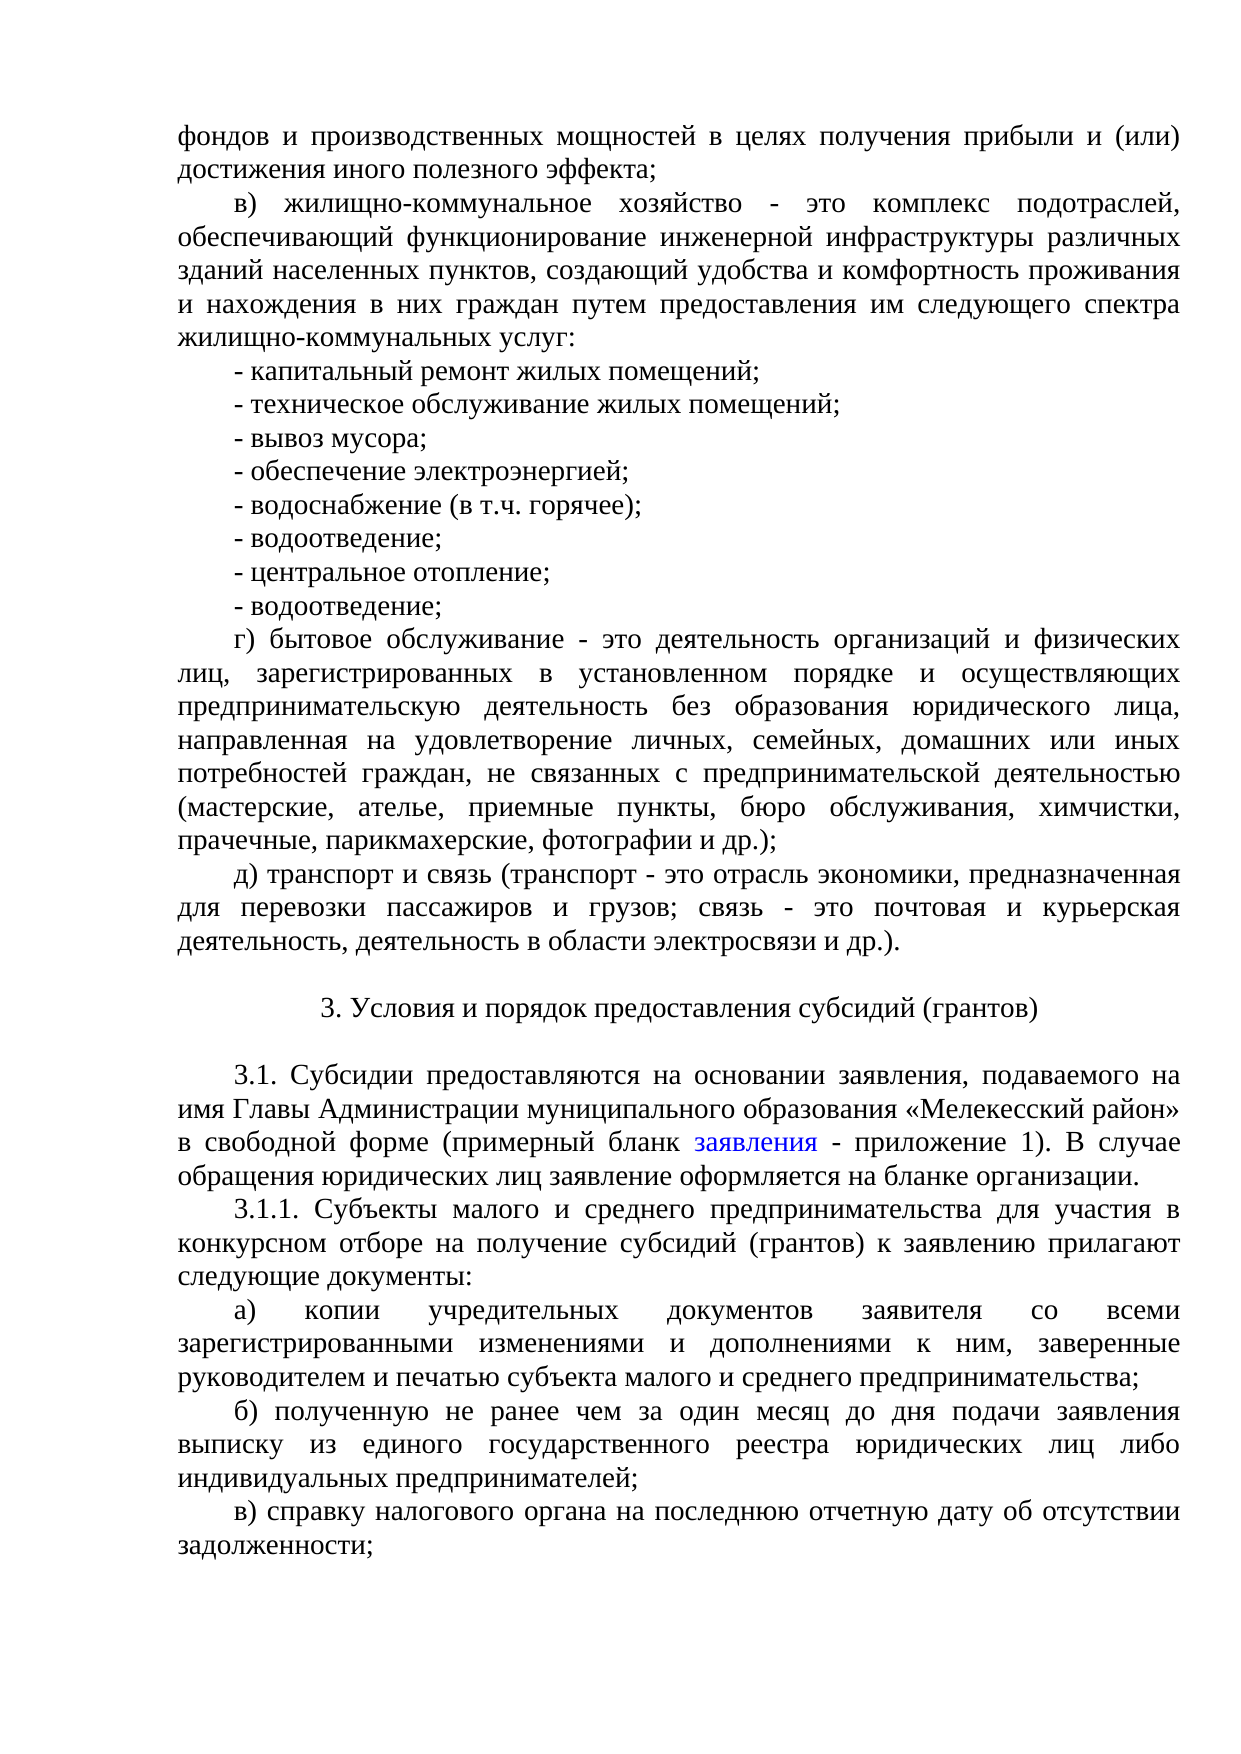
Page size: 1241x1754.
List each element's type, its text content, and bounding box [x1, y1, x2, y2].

text 3.1. Субсидии предоставляются на основании заявления, подаваемого на имя Главы Администрации муниципального образования «Мелекесский район» в свободной форме (примерный бланк заявления - приложение 1). В случае обращения юридических лиц заявление оформляется на бланке организации. [177, 1057, 1181, 1191]
text - центральное отопление; [177, 554, 1181, 588]
text д) транспорт и связь (транспорт - это отрасль экономики, предназначенная для перевозки пассажиров и грузов; связь - это почтовая и курьерская деятельность, деятельность в области электросвязи и др.). [177, 856, 1181, 957]
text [177, 118, 1181, 185]
text - техническое обслуживание жилых помещений; [177, 386, 1181, 420]
text - обеспечение электроэнергией; [177, 453, 1181, 487]
text б) полученную не ранее чем за один месяц до дня подачи заявления выписку из единого государственного реестра юридических лиц либо индивидуальных предпринимателей; [177, 1393, 1181, 1493]
text в) жилищно-коммунальное хозяйство - это комплекс подотраслей, обеспечивающий функционирование инженерной инфраструктуры различных зданий населенных пунктов, создающий удобства и комфортность проживания и нахождения в них граждан путем предоставления им следующего спектра жилищно-коммунальных услуг: [177, 185, 1181, 353]
text в) справку налогового органа на последнюю отчетную дату об отсутствии задолженности; [177, 1493, 1181, 1560]
text 3.1.1. Субъекты малого и среднего предпринимательства для участия в конкурсном отборе на получение субсидий (грантов) к заявлению прилагают следующие документы: [177, 1191, 1181, 1292]
text а) копии учредительных документов заявителя со всеми зарегистрированными изменениями и дополнениями к ним, заверенные руководителем и печатью субъекта малого и среднего предпринимательства; [177, 1292, 1181, 1393]
text - капитальный ремонт жилых помещений; [177, 353, 1181, 386]
text - водоотведение; [177, 588, 1181, 621]
text - водоснабжение (в т.ч. горячее); [177, 487, 1181, 521]
text 3. Условия и порядок предоставления субсидий (грантов) [177, 990, 1181, 1024]
text г) бытовое обслуживание - это деятельность организаций и физических лиц, зарегистрированных в установленном порядке и осуществляющих предпринимательскую деятельность без образования юридического лица, направленная на удовлетворение личных, семейных, домашних или иных потребностей граждан, не связанных с предпринимательской деятельностью (мастерские, ателье, приемные пункты, бюро обслуживания, химчистки, прачечные, парикмахерские, фотографии и др.); [177, 621, 1181, 856]
text - вывоз мусора; [177, 420, 1181, 453]
text - водоотведение; [177, 521, 1181, 554]
